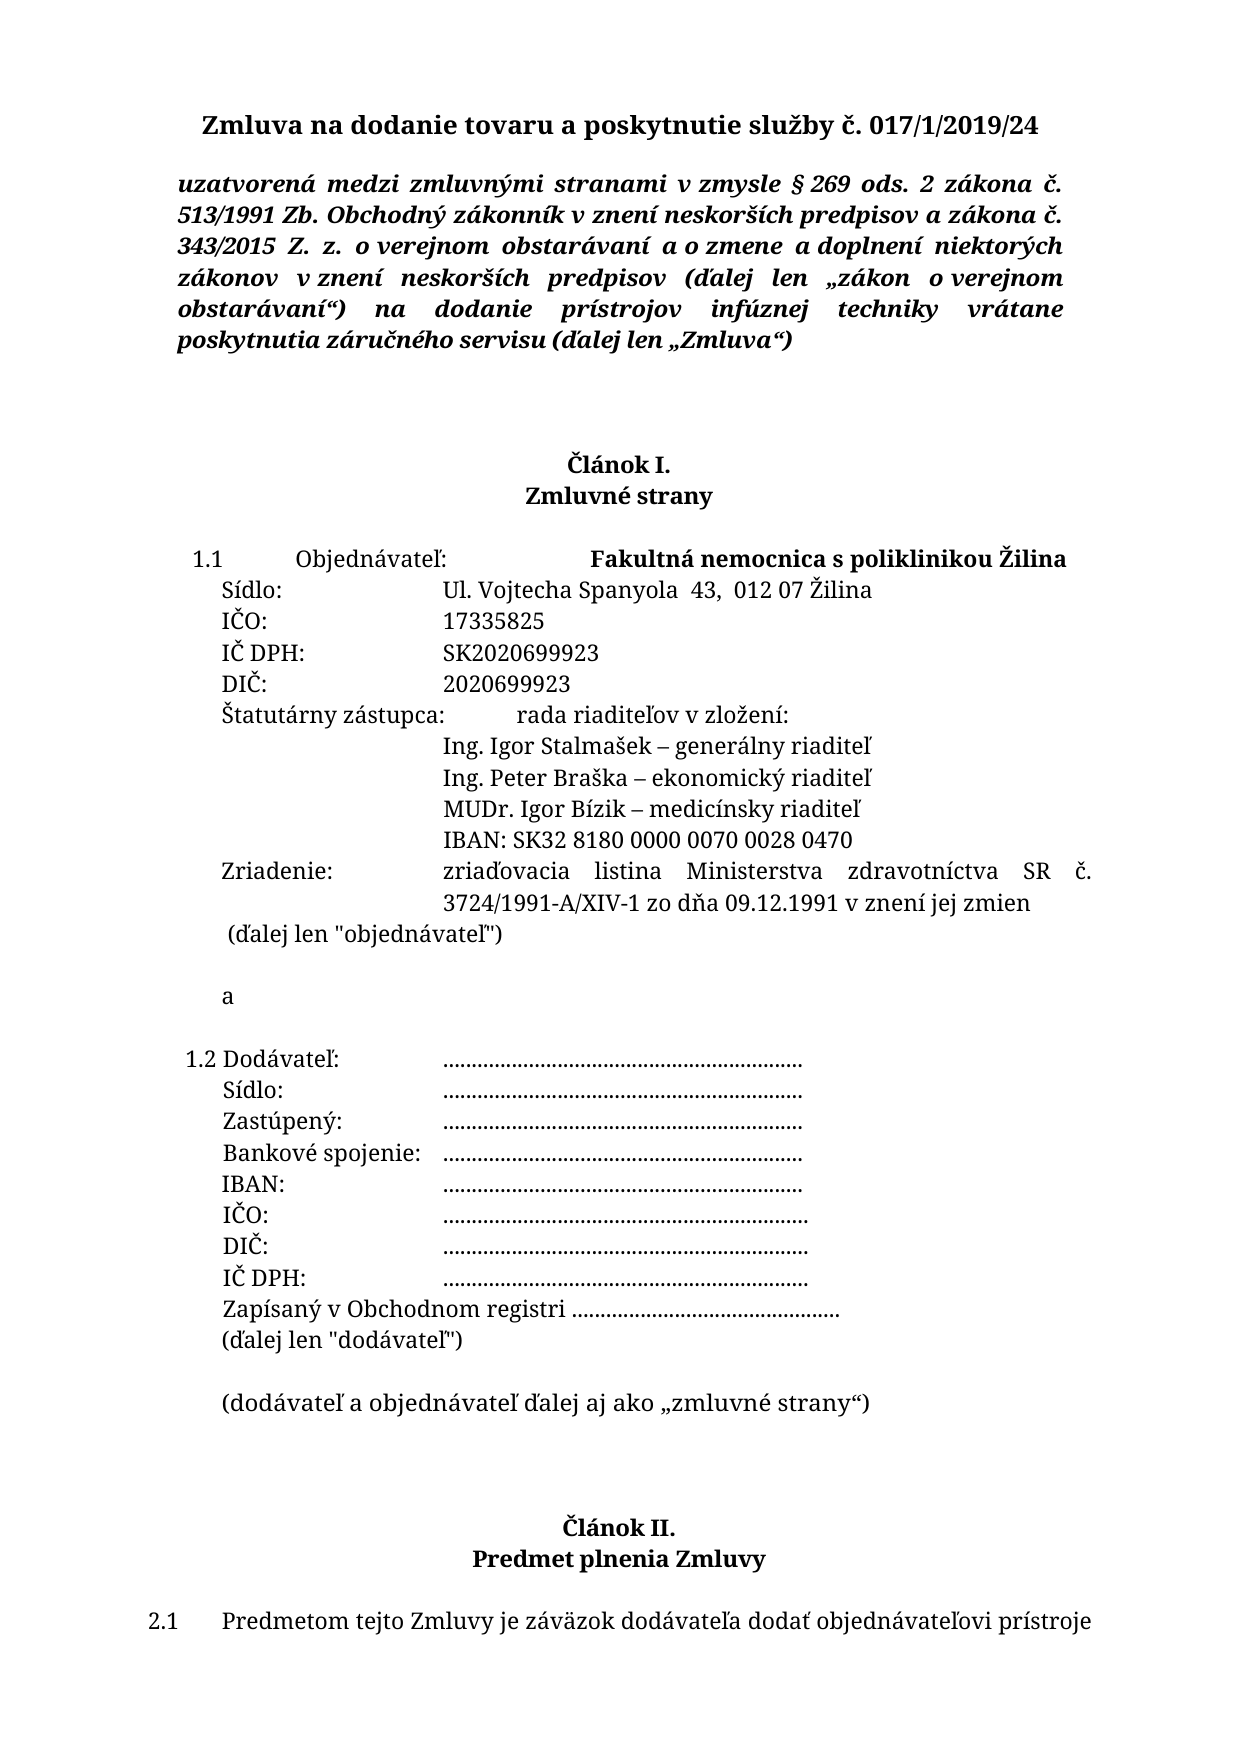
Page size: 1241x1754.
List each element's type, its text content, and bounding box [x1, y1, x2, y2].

text IBAN: ............................................................... [148, 1168, 1092, 1199]
text Bankové spojenie: ............................................................... [223, 1137, 1092, 1168]
text Článok I. [457, 449, 781, 480]
text uzatvorená medzi zmluvnými stranami v zmysle § 269 ods. 2 zákona č. 513/1991 Zb. Obchodný zákonník v znení neskorších predpisov a zákona č. 343/2015 Z. z. o verejnom obstarávaní a o zmene a doplnení niektorých zákonov v znení neskorších predpisov (ďalej len „zákon o verejnom obstarávaní“) na dodanie prístrojov infúznej techniky vrátane poskytnutia záručného servisu (ďalej len „Zmluva“) [177, 168, 1063, 355]
text (ďalej len "dodávateľ") [221, 1324, 1092, 1355]
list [148, 1605, 1092, 1637]
text Článok II. [457, 1512, 781, 1543]
text Zastúpený: ............................................................... [223, 1105, 1092, 1137]
text Zriadenie: zriaďovacia listina Ministerstva zdravotníctva SR č. 3724/1991-A/XIV-1 zo dňa 09.12.1991 v znení jej zmien [221, 855, 1092, 918]
list Objednávateľ: Fakultná nemocnica s poliklinikou Žilina [192, 543, 1092, 574]
text Zapísaný v Obchodnom registri ............................................... [148, 1293, 1092, 1324]
text IČO: 17335825 [148, 605, 1092, 637]
text IČ DPH: ................................................................ [148, 1262, 1092, 1293]
text IBAN: SK32 8180 0000 0070 0028 0470 [369, 824, 1092, 855]
text Sídlo: Ul. Vojtecha Spanyola 43, 012 07 Žilina [148, 574, 1092, 605]
text Štatutárny zástupca: rada riaditeľov v zložení: [148, 699, 1092, 730]
text Zmluva na dodanie tovaru a poskytnutie služby č. 017/1/2019/24 [148, 107, 1092, 141]
text Sídlo: ............................................................... [148, 1074, 1092, 1105]
text IČ DPH: SK2020699923 [148, 637, 1092, 668]
list Dodávateľ: ............................................................... [185, 1043, 1092, 1074]
text Ing. Peter Braška – ekonomický riaditeľ [369, 762, 1092, 793]
text DIČ: ................................................................ [148, 1230, 1092, 1262]
text (ďalej len "objednávateľ") [148, 918, 1092, 949]
text (dodávateľ a objednávateľ ďalej aj ako „zmluvné strany“) [221, 1387, 1092, 1418]
text DIČ: 2020699923 [148, 668, 1092, 699]
text IČO: ................................................................ [223, 1199, 1092, 1230]
text Zmluvné strany [457, 480, 781, 512]
text a [148, 980, 1092, 1012]
text Ing. Igor Stalmašek – generálny riaditeľ [369, 730, 1092, 762]
text Predmet plnenia Zmluvy [457, 1543, 781, 1574]
text MUDr. Igor Bízik – medicínsky riaditeľ [369, 793, 1092, 824]
